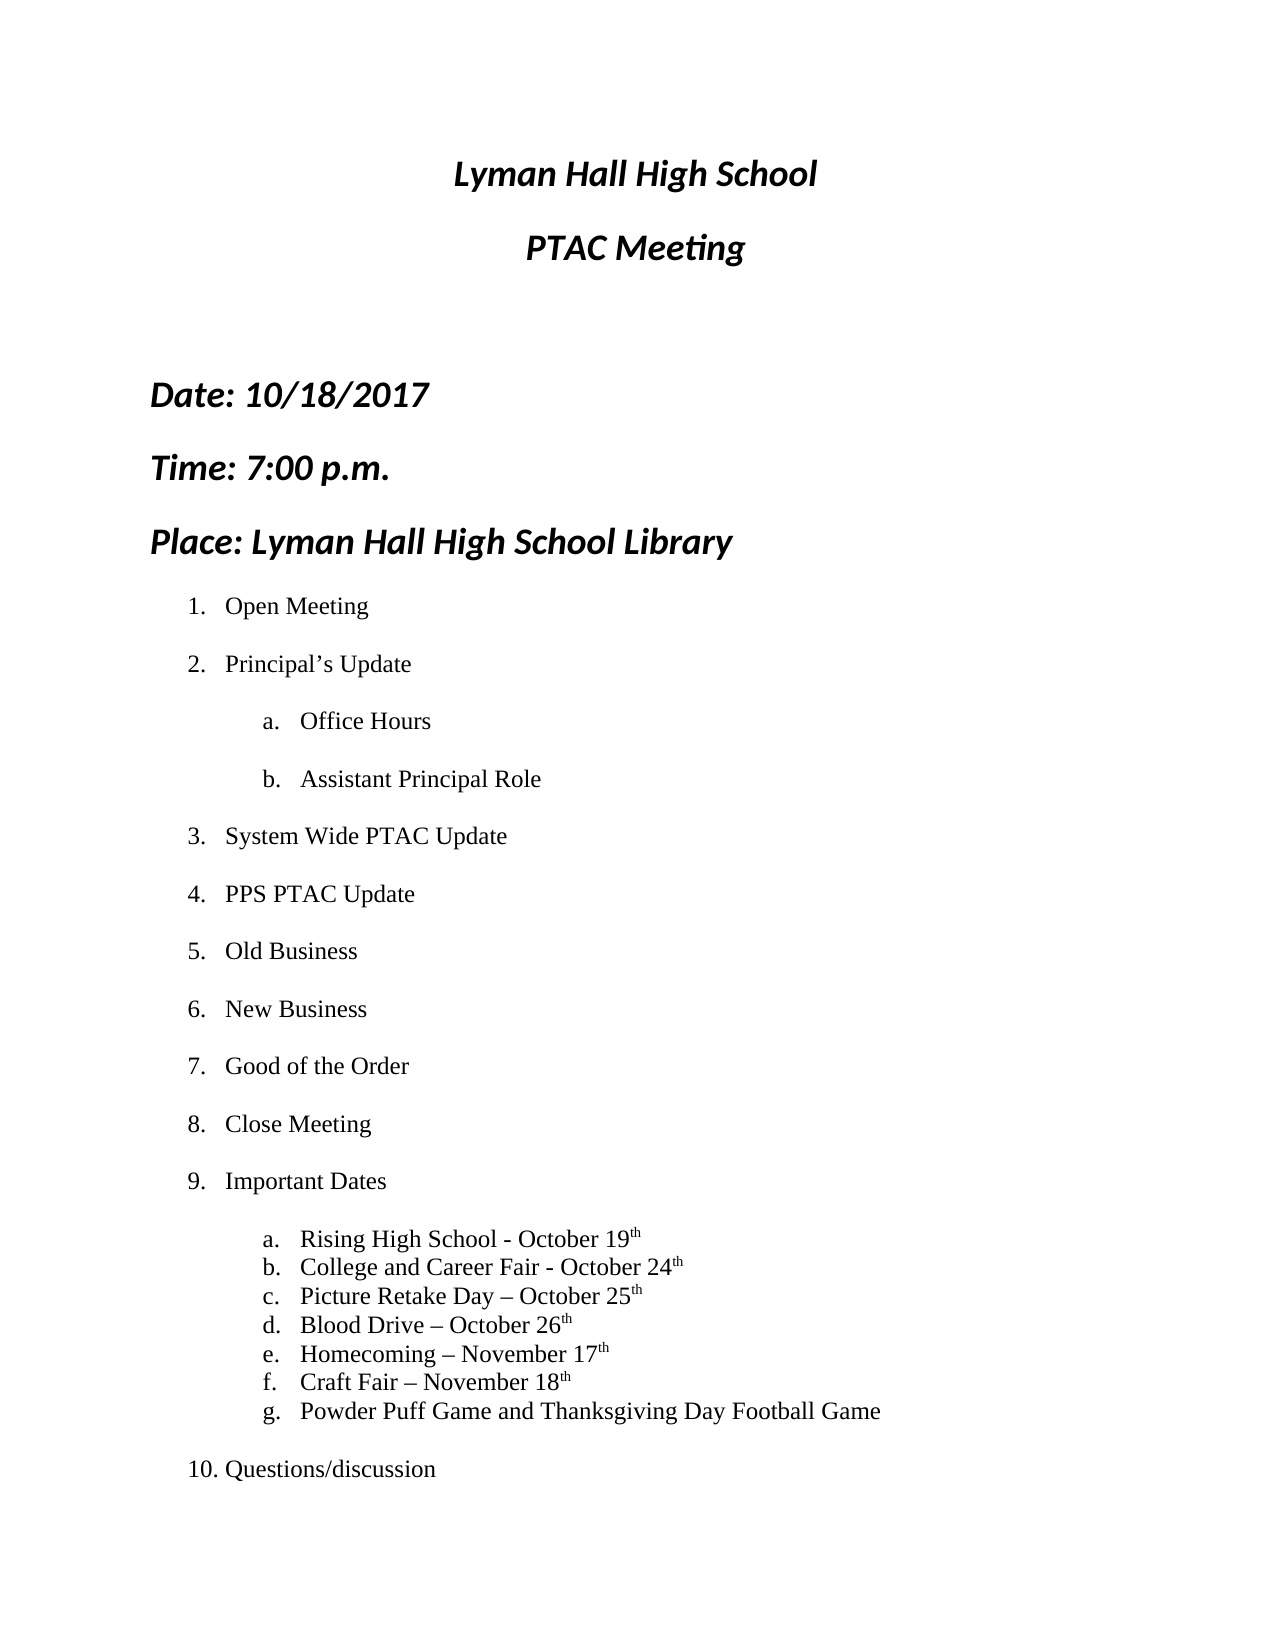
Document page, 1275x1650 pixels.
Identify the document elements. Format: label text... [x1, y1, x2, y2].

list Picture Retake Day – October 25th [262, 1281, 1125, 1310]
list PPS PTAC Update [187, 879, 1125, 907]
list Old Business [187, 936, 1125, 965]
list System Wide PTAC Update [187, 821, 1125, 850]
list College and Career Fair - October 24th [262, 1252, 1125, 1281]
list Questions/discussion [187, 1454, 1125, 1482]
list Office Hours [262, 706, 1125, 735]
text Date: 10/18/2017 [150, 371, 1125, 416]
text PTAC Meeting [150, 223, 1125, 269]
list Close Meeting [187, 1109, 1125, 1137]
text Time: 7:00 p.m. [150, 444, 1125, 490]
list New Business [187, 994, 1125, 1022]
list Blood Drive – October 26th [262, 1310, 1125, 1339]
list Important Dates [187, 1166, 1125, 1195]
list Craft Fair – November 18th [262, 1367, 1125, 1396]
list Principal’s Update [187, 649, 1125, 677]
list Good of the Order [187, 1051, 1125, 1080]
list Rising High School - October 19th [262, 1224, 1125, 1252]
text Place: Lyman Hall High School Library [150, 518, 1125, 563]
list Powder Puff Game and Thanksgiving Day Football Game [262, 1396, 1125, 1425]
list Open Meeting [187, 591, 1125, 620]
list Homecoming – November 17th [262, 1339, 1125, 1367]
text Lyman Hall High School [150, 150, 1125, 196]
list Assistant Principal Role [262, 764, 1125, 792]
